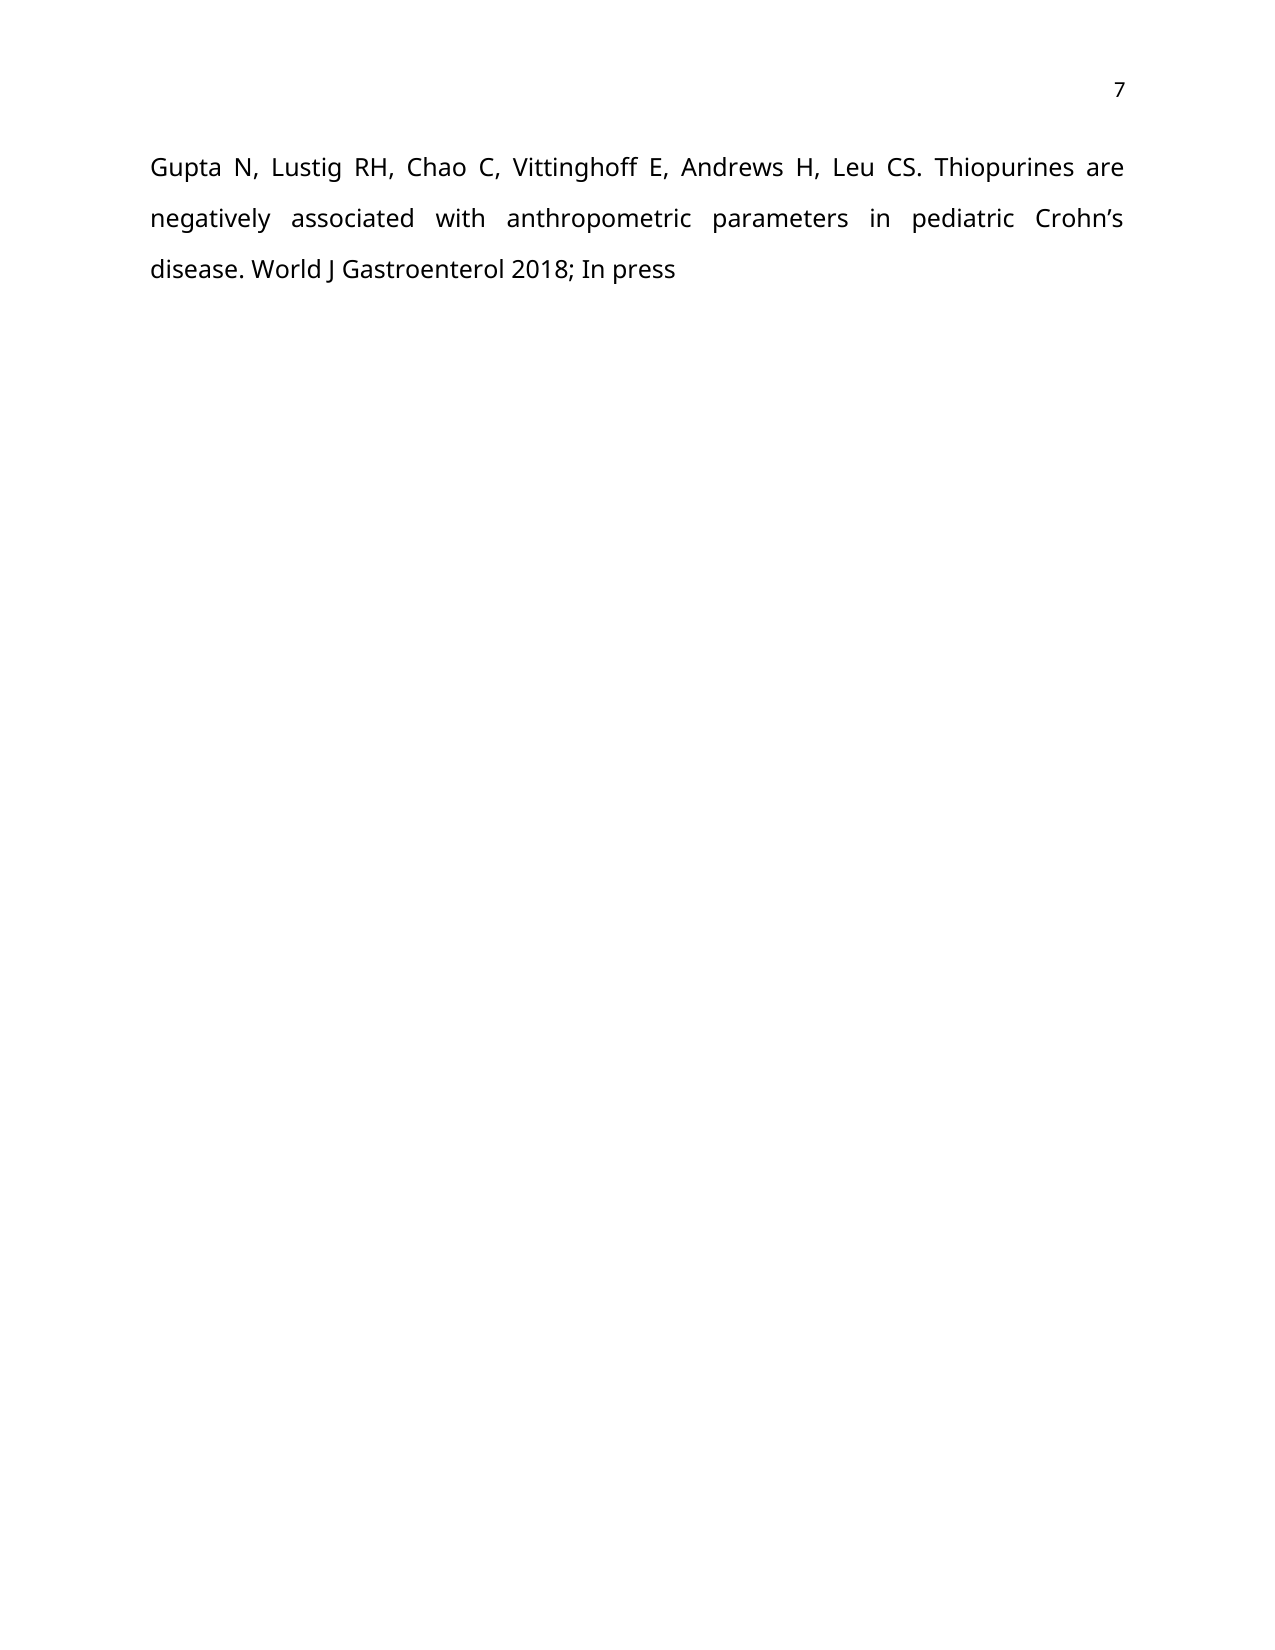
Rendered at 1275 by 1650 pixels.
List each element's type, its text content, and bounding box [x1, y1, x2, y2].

text Gupta N, Lustig RH, Chao C, Vittinghoff E, Andrews H, Leu CS. Thiopurines are negatively associated with anthropometric parameters in pediatric Crohn’s disease. World J Gastroenterol 2018; In press [150, 150, 1125, 286]
